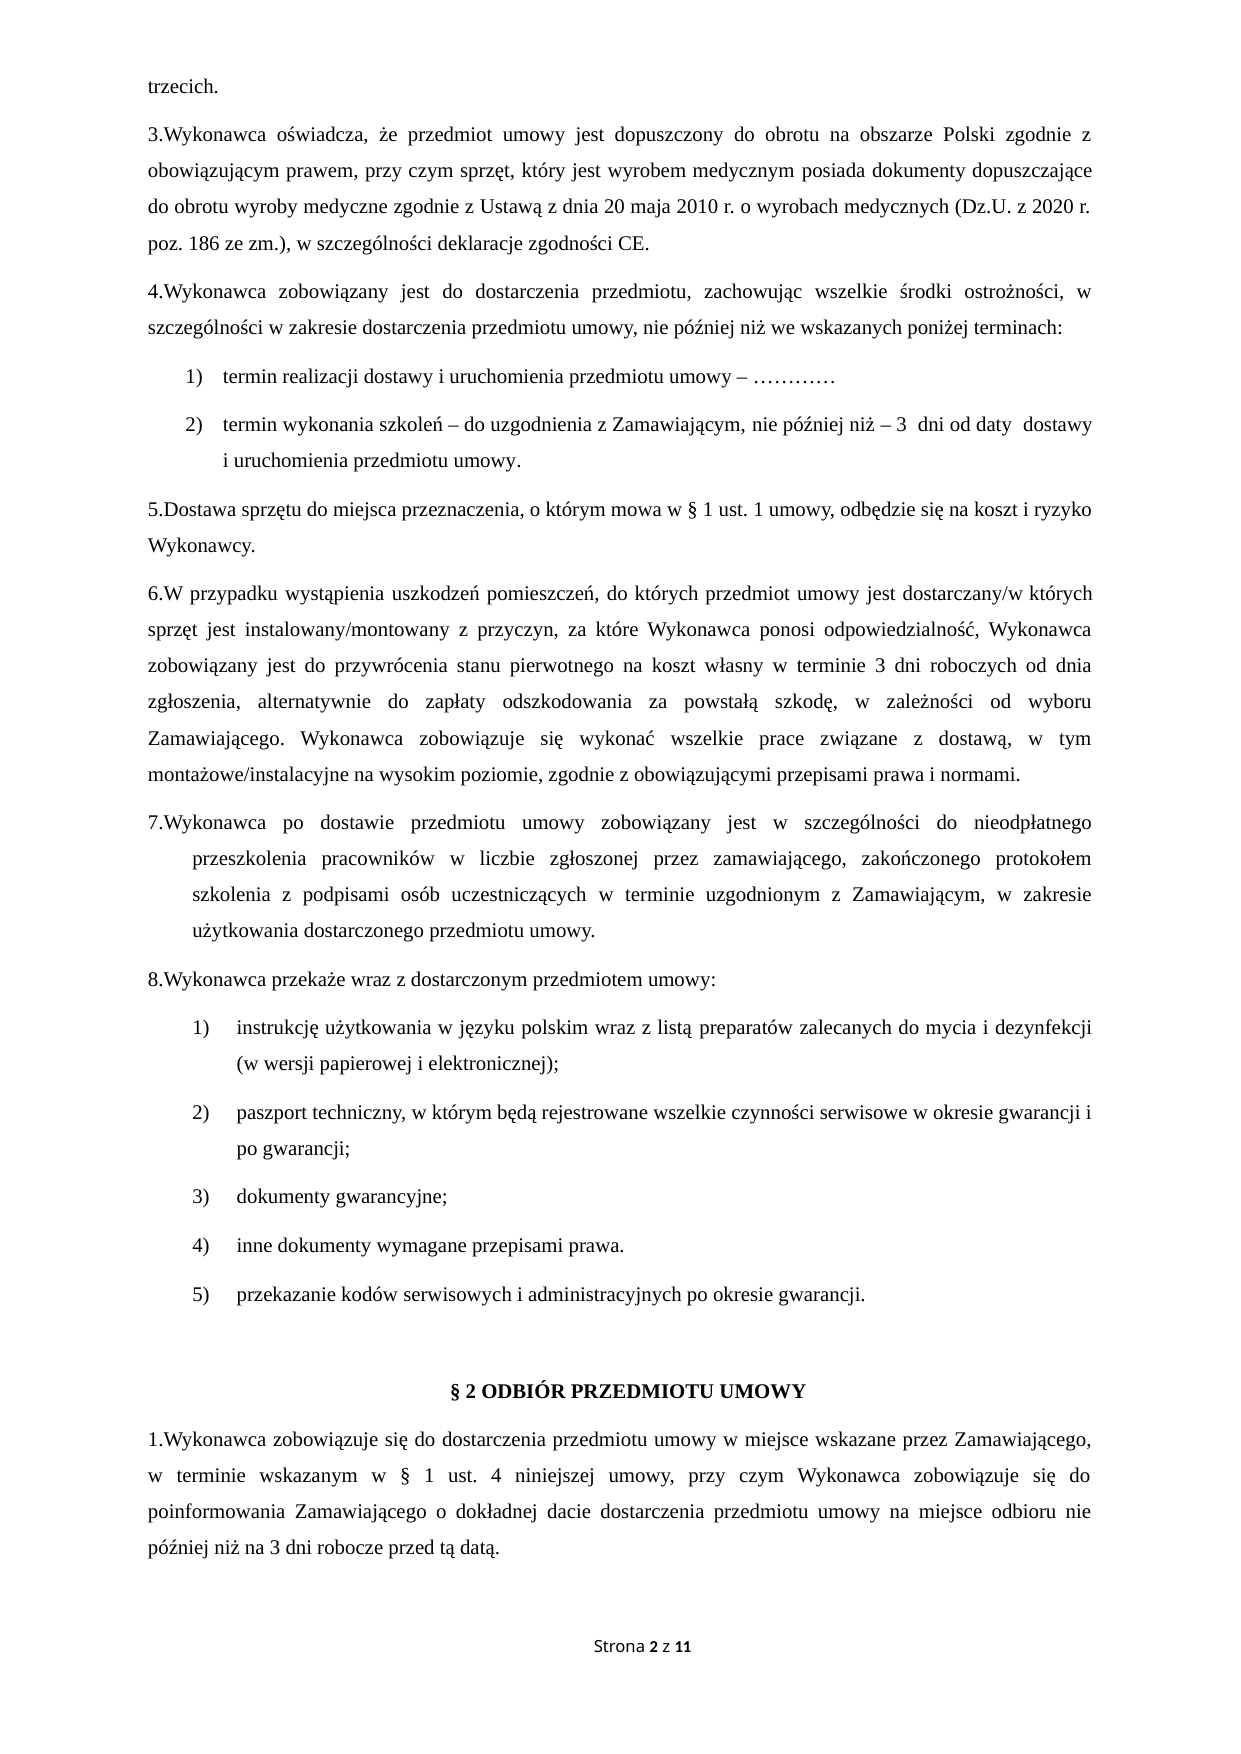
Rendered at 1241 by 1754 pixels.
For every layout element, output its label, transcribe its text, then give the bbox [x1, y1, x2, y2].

list termin wykonania szkoleń – do uzgodnienia z Zamawiającym, nie później niż – 3 dni od daty dostawy i uruchomienia przedmiotu umowy. [185, 412, 1092, 472]
text 6.W przypadku wystąpienia uszkodzeń pomieszczeń, do których przedmiot umowy jest dostarczany/w których sprzęt jest instalowany/montowany z przyczyn, za które Wykonawca ponosi odpowiedzialność, Wykonawca zobowiązany jest do przywrócenia stanu pierwotnego na koszt własny w terminie 3 dni roboczych od dnia zgłoszenia, alternatywnie do zapłaty odszkodowania za powstałą szkodę, w zależności od wyboru Zamawiającego. Wykonawca zobowiązuje się wykonać wszelkie prace związane z dostawą, w tym montażowe/instalacyjne na wysokim poziomie, zgodnie z obowiązującymi przepisami prawa i normami. [148, 581, 1092, 786]
list przekazanie kodów serwisowych i administracyjnych po okresie gwarancji. [192, 1281, 1092, 1306]
list dokumenty gwarancyjne; [192, 1184, 1092, 1208]
list instrukcję użytkowania w języku polskim wraz z listą preparatów zalecanych do mycia i dezynfekcji (w wersji papierowej i elektronicznej); [192, 1015, 1092, 1075]
list termin realizacji dostawy i uruchomienia przedmiotu umowy – ………… [185, 363, 1092, 388]
list inne dokumenty wymagane przepisami prawa. [192, 1233, 1092, 1257]
text 3.Wykonawca oświadcza, że przedmiot umowy jest dopuszczony do obrotu na obszarze Polski zgodnie z obowiązującym prawem, przy czym sprzęt, który jest wyrobem medycznym posiada dokumenty dopuszczające do obrotu wyroby medyczne zgodnie z Ustawą z dnia 20 maja 2010 r. o wyrobach medycznych (Dz.U. z 2020 r. poz. 186 ze zm.), w szczególności deklaracje zgodności CE. [148, 122, 1092, 254]
text 1.Wykonawca zobowiązuje się do dostarczenia przedmiotu umowy w miejsce wskazane przez Zamawiającego, w terminie wskazanym w § 1 ust. 4 niniejszej umowy, przy czym Wykonawca zobowiązuje się do poinformowania Zamawiającego o dokładnej dacie dostarczenia przedmiotu umowy na miejsce odbioru nie później niż na 3 dni robocze przed tą datą. [148, 1427, 1092, 1559]
list 8.Wykonawca przekaże wraz z dostarczonym przedmiotem umowy: [148, 967, 1092, 991]
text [148, 74, 1092, 98]
list paszport techniczny, w którym będą rejestrowane wszelkie czynności serwisowe w okresie gwarancji i po gwarancji; [192, 1100, 1092, 1160]
list 7.Wykonawca po dostawie przedmiotu umowy zobowiązany jest w szczególności do nieodpłatnego przeszkolenia pracowników w liczbie zgłoszonej przez zamawiającego, zakończonego protokołem szkolenia z podpisami osób uczestniczących w terminie uzgodnionym z Zamawiającym, w zakresie użytkowania dostarczonego przedmiotu umowy. [148, 810, 1092, 942]
text 4.Wykonawca zobowiązany jest do dostarczenia przedmiotu, zachowując wszelkie środki ostrożności, w szczególności w zakresie dostarczenia przedmiotu umowy, nie później niż we wskazanych poniżej terminach: [148, 279, 1092, 339]
text § 2 odbiór przedmiotu umowy [148, 1378, 1092, 1403]
text 5.Dostawa sprzętu do miejsca przeznaczenia, o którym mowa w § 1 ust. 1 umowy, odbędzie się na koszt i ryzyko Wykonawcy. [148, 497, 1092, 557]
